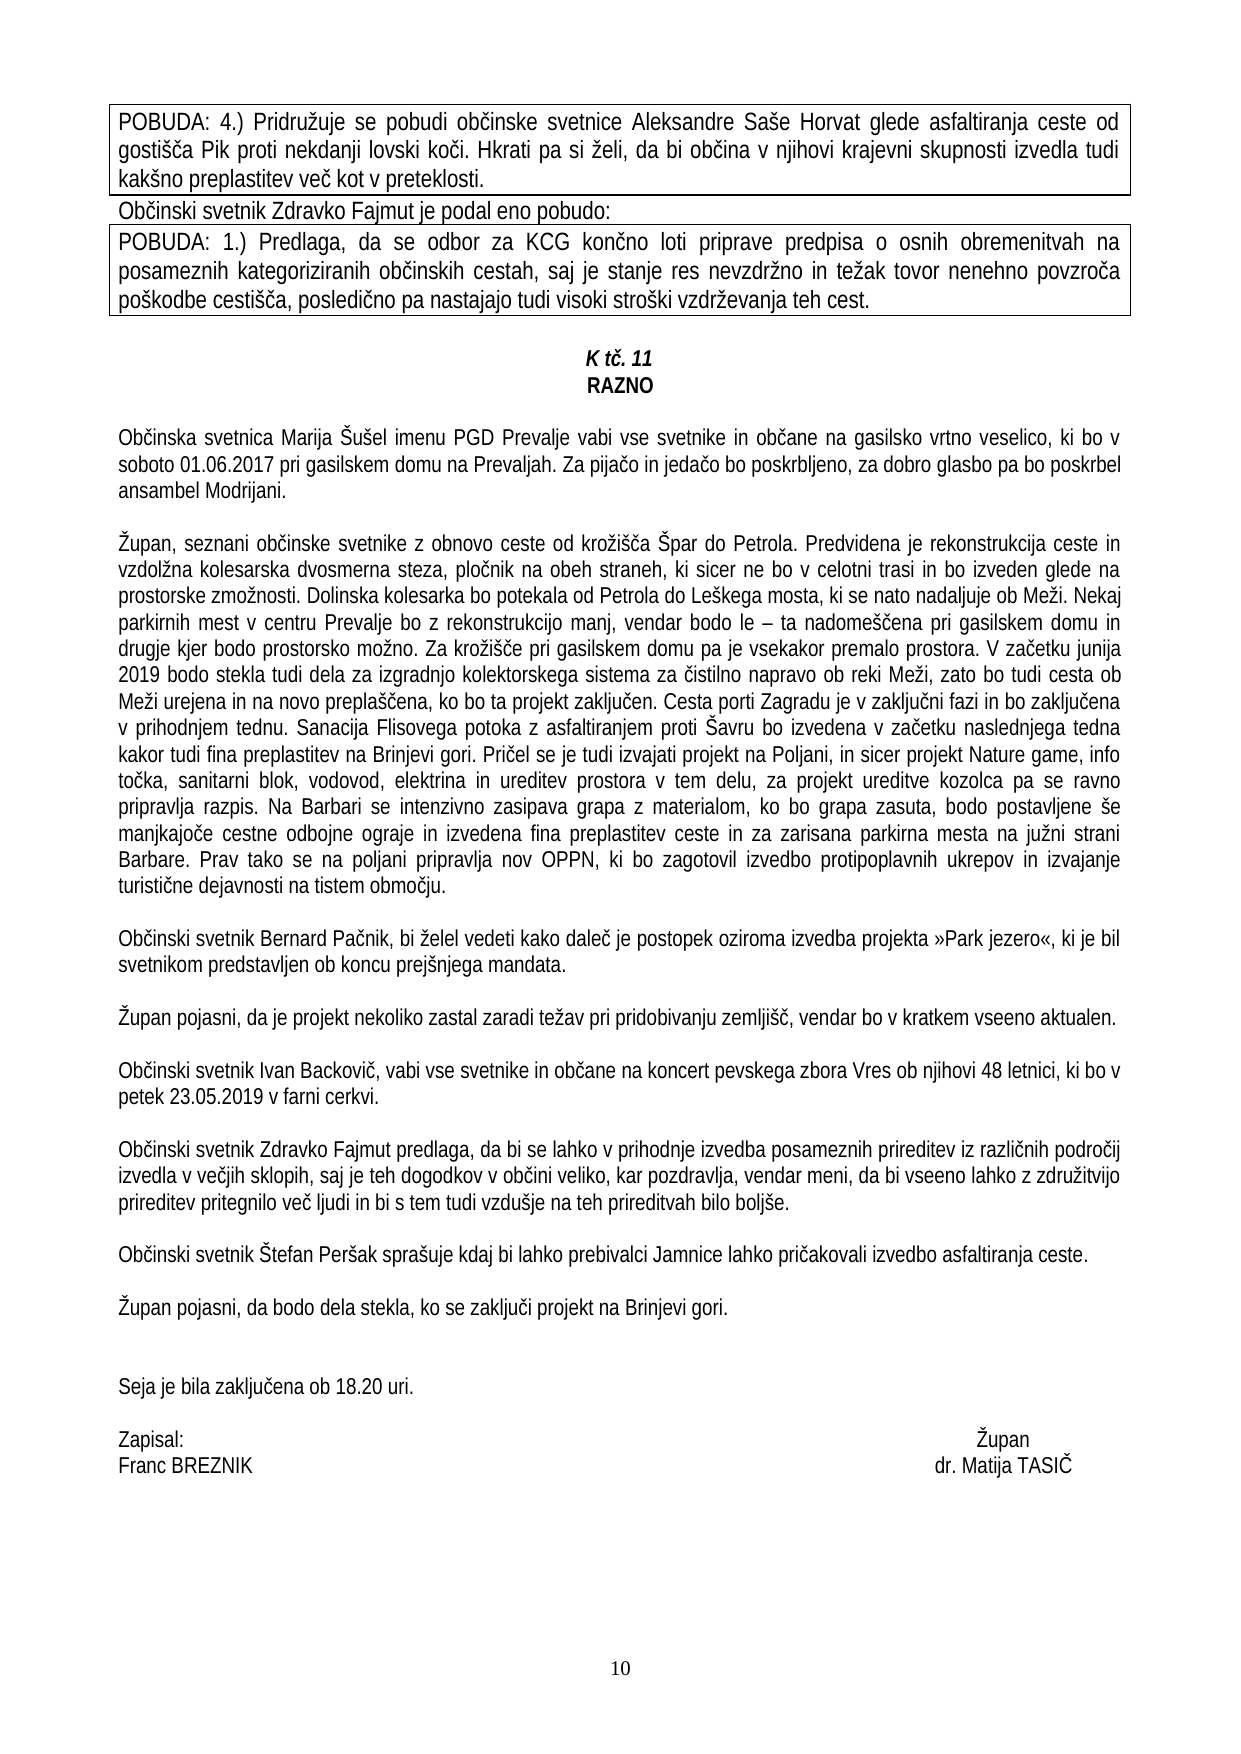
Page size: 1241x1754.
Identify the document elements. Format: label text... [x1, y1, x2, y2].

text razno [118, 372, 1122, 398]
text Občinski svetnik Zdravko Fajmut je podal eno pobudo: [118, 196, 1122, 224]
text Zapisal: Župan [118, 1426, 1122, 1452]
text Župan, seznani občinske svetnike z obnovo ceste od krožišča Špar do Petrola. Predvidena je rekonstrukcija ceste in vzdolžna kolesarska dvosmerna steza, pločnik na obeh straneh, ki sicer ne bo v celotni trasi in bo izveden glede na prostorske zmožnosti. Dolinska kolesarka bo potekala od Petrola do Leškega mosta, ki se nato nadaljuje ob Meži. Nekaj parkirnih mest v centru Prevalje bo z rekonstrukcijo manj, vendar bodo le – ta nadomeščena pri gasilskem domu in drugje kjer bodo prostorsko možno. Za krožišče pri gasilskem domu pa je vsekakor premalo prostora. V začetku junija 2019 bodo stekla tudi dela za izgradnjo kolektorskega sistema za čistilno napravo ob reki Meži, zato bo tudi cesta ob Meži urejena in na novo preplaščena, ko bo ta projekt zaključen. Cesta porti Zagradu je v zaključni fazi in bo zaključena v prihodnjem tednu. Sanacija Flisovega potoka z asfaltiranjem proti Šavru bo izvedena v začetku naslednjega tedna kakor tudi fina preplastitev na Brinjevi gori. Pričel se je tudi izvajati projekt na Poljani, in sicer projekt Nature game, info točka, sanitarni blok, vodovod, elektrina in ureditev prostora v tem delu, za projekt ureditve kozolca pa se ravno pripravlja razpis. Na Barbari se intenzivno zasipava grapa z materialom, ko bo grapa zasuta, bodo postavljene še manjkajoče cestne odbojne ograje in izvedena fina preplastitev ceste in za zarisana parkirna mesta na južni strani Barbare. Prav tako se na poljani pripravlja nov OPPN, ki bo zagotovil izvedbo protipoplavnih ukrepov in izvajanje turistične dejavnosti na tistem območju. [118, 530, 1122, 899]
text POBUDA: 1.) Predlaga, da se odbor za KCG končno loti priprave predpisa o osnih obremenitvah na posameznih kategoriziranih občinskih cestah, saj je stanje res nevzdržno in težak tovor nenehno povzroča poškodbe cestišča, posledično pa nastajajo tudi visoki stroški vzdrževanja teh cest. [110, 225, 1130, 315]
text Seja je bila zaključena ob 18.20 uri. [118, 1373, 1122, 1399]
text Občinska svetnica Marija Šušel imenu PGD Prevalje vabi vse svetnike in občane na gasilsko vrtno veselico, ki bo v soboto 01.06.2017 pri gasilskem domu na Prevaljah. Za pijačo in jedačo bo poskrbljeno, za dobro glasbo pa bo poskrbel ansambel Modrijani. [118, 424, 1122, 503]
text Franc BREZNIK dr. Matija TASIČ [118, 1452, 1122, 1478]
text Župan pojasni, da je projekt nekoliko zastal zaradi težav pri pridobivanju zemljišč, vendar bo v kratkem vseeno aktualen. [118, 1004, 1122, 1030]
text POBUDA: 4.) Pridružuje se pobudi občinske svetnice Aleksandre Saše Horvat glede asfaltiranja ceste od gostišča Pik proti nekdanji lovski koči. Hkrati pa si želi, da bi občina v njihovi krajevni skupnosti izvedla tudi kakšno preplastitev več kot v preteklosti. [110, 105, 1130, 194]
text Občinski svetnik Zdravko Fajmut predlaga, da bi se lahko v prihodnje izvedba posameznih prireditev iz različnih področij izvedla v večjih sklopih, saj je teh dogodkov v občini veliko, kar pozdravlja, vendar meni, da bi vseeno lahko z združitvijo prireditev pritegnilo več ljudi in bi s tem tudi vzdušje na teh prireditvah bilo boljše. [118, 1136, 1122, 1215]
text Občinski svetnik Bernard Pačnik, bi želel vedeti kako daleč je postopek oziroma izvedba projekta »Park jezero«, ki je bil svetnikom predstavljen ob koncu prejšnjega mandata. [118, 925, 1122, 978]
text K tč. 11 [118, 345, 1122, 372]
text Občinski svetnik Štefan Peršak sprašuje kdaj bi lahko prebivalci Jamnice lahko pričakovali izvedbo asfaltiranja ceste. [118, 1241, 1122, 1268]
text Župan pojasni, da bodo dela stekla, ko se zaključi projekt na Brinjevi gori. [118, 1294, 1122, 1320]
text Občinski svetnik Ivan Backovič, vabi vse svetnike in občane na koncert pevskega zbora Vres ob njihovi 48 letnici, ki bo v petek 23.05.2019 v farni cerkvi. [118, 1057, 1122, 1109]
